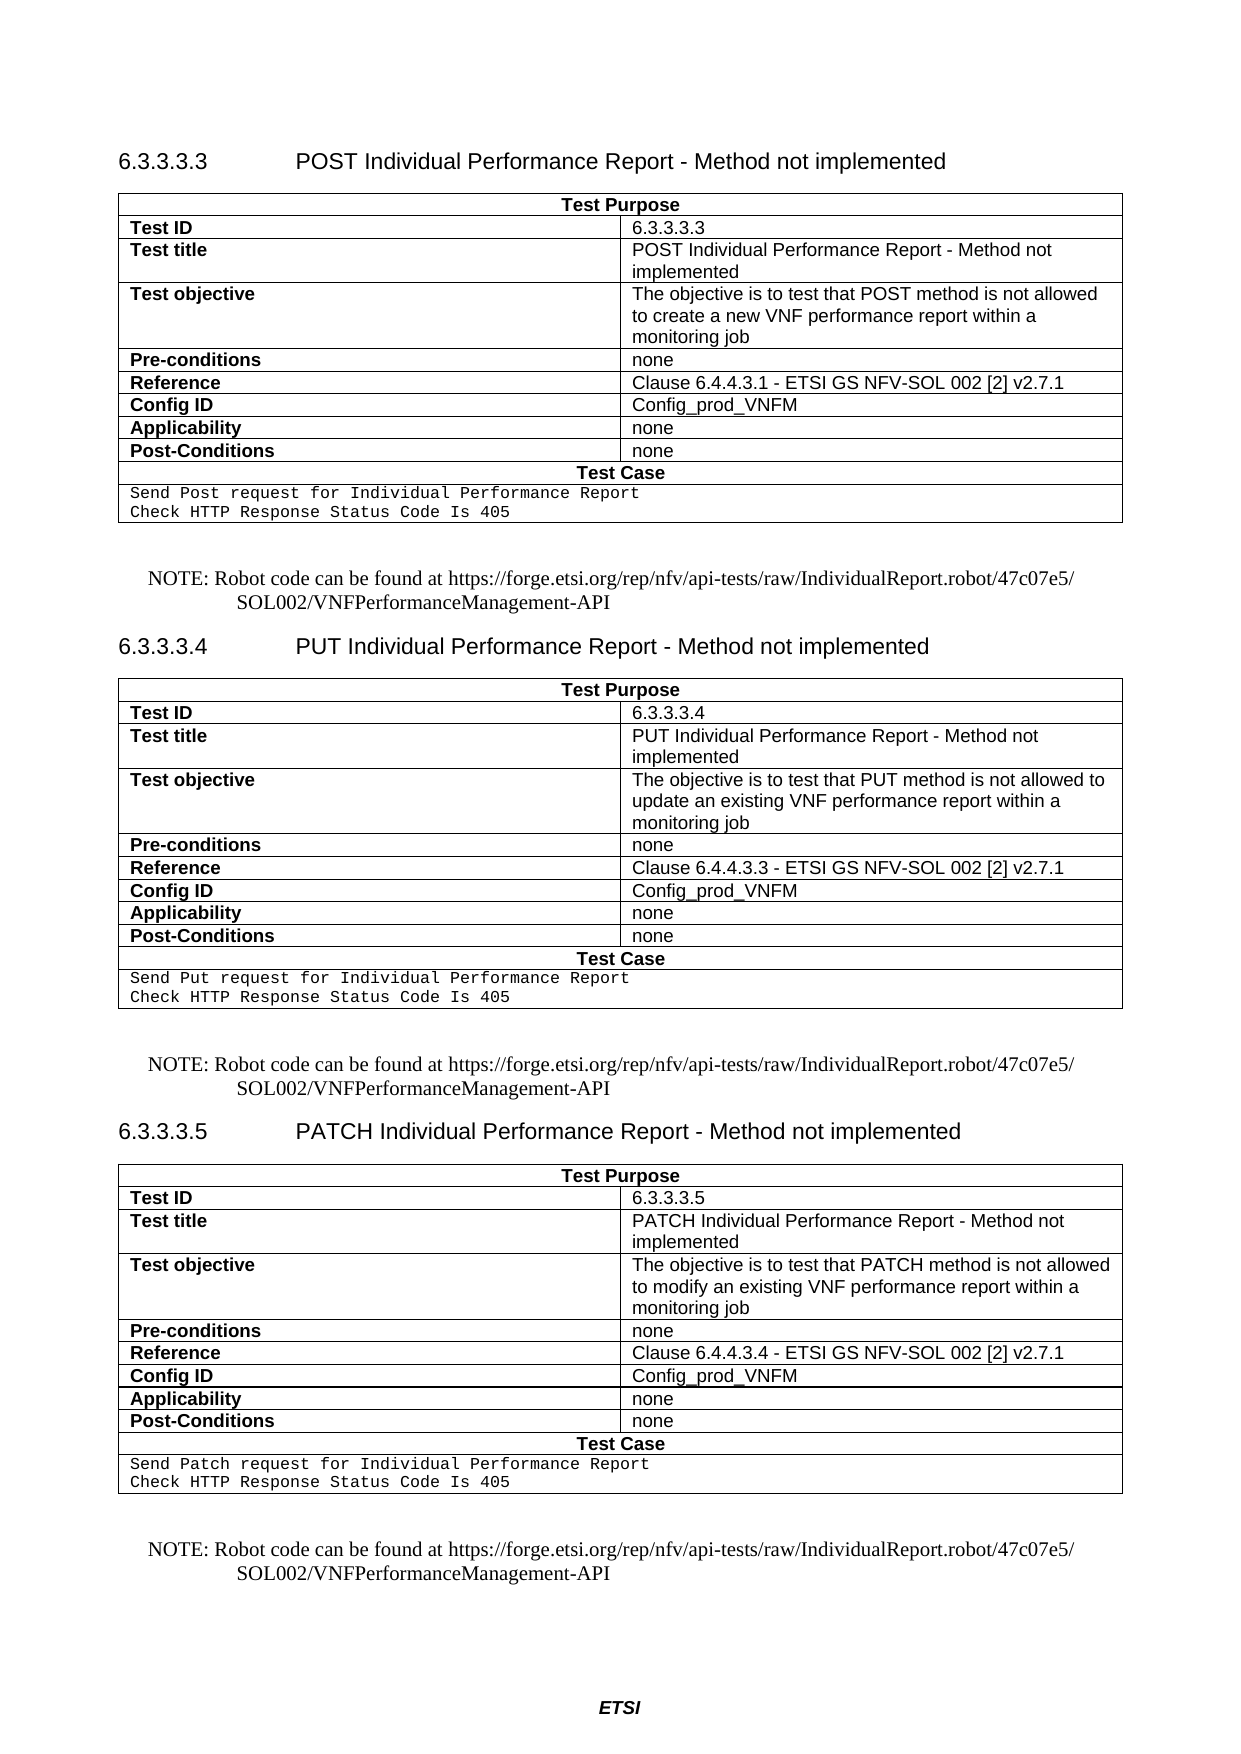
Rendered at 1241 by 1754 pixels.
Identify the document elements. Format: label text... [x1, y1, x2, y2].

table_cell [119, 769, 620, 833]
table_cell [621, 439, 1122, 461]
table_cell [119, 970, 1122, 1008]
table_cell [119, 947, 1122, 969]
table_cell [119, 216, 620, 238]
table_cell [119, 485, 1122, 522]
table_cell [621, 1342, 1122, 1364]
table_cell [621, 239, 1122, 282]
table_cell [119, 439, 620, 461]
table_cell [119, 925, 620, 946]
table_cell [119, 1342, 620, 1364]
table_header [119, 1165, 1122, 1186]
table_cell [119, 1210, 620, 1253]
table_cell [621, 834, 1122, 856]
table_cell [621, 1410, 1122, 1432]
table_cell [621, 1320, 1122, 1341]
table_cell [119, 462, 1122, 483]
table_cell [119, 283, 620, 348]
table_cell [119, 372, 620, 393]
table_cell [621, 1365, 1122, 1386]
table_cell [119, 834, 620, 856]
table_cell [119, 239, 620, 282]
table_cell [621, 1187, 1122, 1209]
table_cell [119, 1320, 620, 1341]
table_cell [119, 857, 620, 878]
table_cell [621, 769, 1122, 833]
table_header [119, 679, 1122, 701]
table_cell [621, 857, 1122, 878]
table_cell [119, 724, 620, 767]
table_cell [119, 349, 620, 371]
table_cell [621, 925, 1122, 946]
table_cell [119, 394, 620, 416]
subtitle 6.3.3.3.5 PATCH Individual Performance Report - Method not implemented [118, 1118, 1122, 1145]
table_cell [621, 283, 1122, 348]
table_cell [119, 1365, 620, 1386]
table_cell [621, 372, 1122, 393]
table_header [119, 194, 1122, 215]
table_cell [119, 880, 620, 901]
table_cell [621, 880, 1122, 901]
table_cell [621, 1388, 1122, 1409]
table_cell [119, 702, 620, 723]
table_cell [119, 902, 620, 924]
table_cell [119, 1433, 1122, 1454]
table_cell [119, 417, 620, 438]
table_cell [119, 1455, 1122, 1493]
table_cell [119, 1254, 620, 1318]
subtitle 6.3.3.3.4 PUT Individual Performance Report - Method not implemented [118, 633, 1122, 659]
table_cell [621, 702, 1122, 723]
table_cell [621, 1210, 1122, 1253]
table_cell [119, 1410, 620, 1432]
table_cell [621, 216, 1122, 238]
text NOTE: Robot code can be found at https://forge.etsi.org/rep/nfv/api-tests/raw/IndividualReport.robot/47c07e5/SOL002/VNFPerformanceManagement-API [148, 1537, 1122, 1585]
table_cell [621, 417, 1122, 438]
subtitle 6.3.3.3.3 POST Individual Performance Report - Method not implemented [118, 148, 1122, 174]
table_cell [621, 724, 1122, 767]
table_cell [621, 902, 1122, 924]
text NOTE: Robot code can be found at https://forge.etsi.org/rep/nfv/api-tests/raw/IndividualReport.robot/47c07e5/SOL002/VNFPerformanceManagement-API [148, 1051, 1122, 1099]
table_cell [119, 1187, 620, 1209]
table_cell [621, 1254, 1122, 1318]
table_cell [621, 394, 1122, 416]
text NOTE: Robot code can be found at https://forge.etsi.org/rep/nfv/api-tests/raw/IndividualReport.robot/47c07e5/SOL002/VNFPerformanceManagement-API [148, 566, 1122, 614]
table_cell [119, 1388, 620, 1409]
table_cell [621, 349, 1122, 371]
